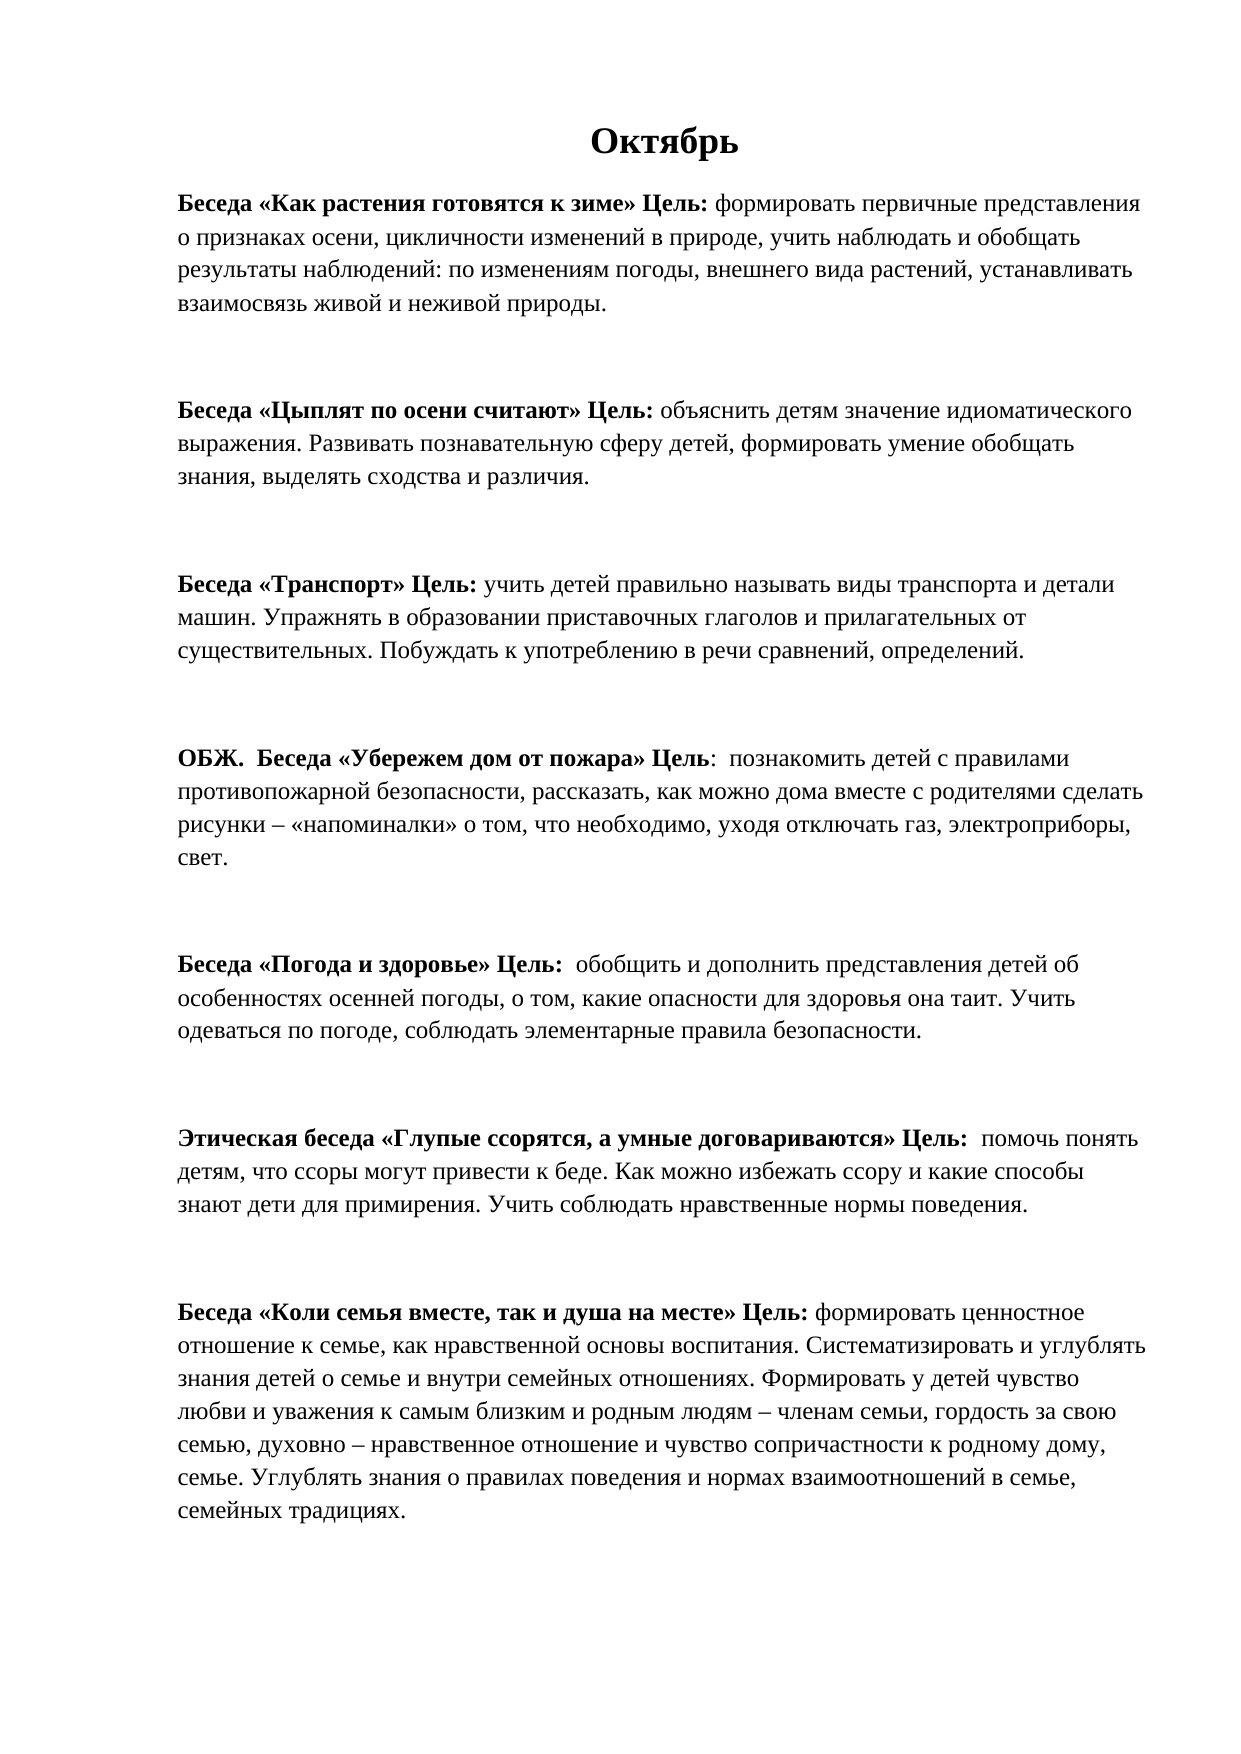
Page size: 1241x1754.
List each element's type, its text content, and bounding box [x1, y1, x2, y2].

text Беседа «Как растения готовятся к зиме» Цель: формировать первичные представления о признаках осени, цикличности изменений в природе, учить наблюдать и обобщать результаты наблюдений: по изменениям погоды, внешнего вида растений, устанавливать взаимосвязь живой и неживой природы. [177, 188, 1152, 316]
text Беседа «Погода и здоровье» Цель: обобщить и дополнить представления детей об особенностях осенней погоды, о том, какие опасности для здоровья она таит. Учить одеваться по погоде, соблюдать элементарные правила безопасности. [177, 949, 1152, 1044]
text Беседа «Коли семья вместе, так и душа на месте» Цель: формировать ценностное отношение к семье, как нравственной основы воспитания. Систематизировать и углублять знания детей о семье и внутри семейных отношениях. Формировать у детей чувство любви и уважения к самым близким и родным людям – членам семьи, гордость за свою семью, духовно – нравственное отношение и чувство сопричастности к родному дому, семье. Углублять знания о правилах поведения и нормах взаимоотношений в семье, семейных традициях. [177, 1297, 1152, 1524]
text Беседа «Цыплят по осени считают» Цель: объяснить детям значение идиоматического выражения. Развивать познавательную сферу детей, формировать умение обобщать знания, выделять сходства и различия. [177, 395, 1152, 490]
text Октябрь [177, 118, 1152, 161]
text ОБЖ. Беседа «Убережем дом от пожара» Цель: познакомить детей с правилами противопожарной безопасности, рассказать, как можно дома вместе с родителями сделать рисунки – «напоминалки» о том, что необходимо, уходя отключать газ, электроприборы, свет. [177, 743, 1152, 871]
text Беседа «Транспорт» Цель: учить детей правильно называть виды транспорта и детали машин. Упражнять в образовании приставочных глаголов и прилагательных от существительных. Побуждать к употреблению в речи сравнений, определений. [177, 569, 1152, 664]
text Этическая беседа «Глупые ссорятся, а умные договариваются» Цель: помочь понять детям, что ссоры могут привести к беде. Как можно избежать ссору и какие способы знают дети для примирения. Учить соблюдать нравственные нормы поведения. [177, 1123, 1152, 1218]
